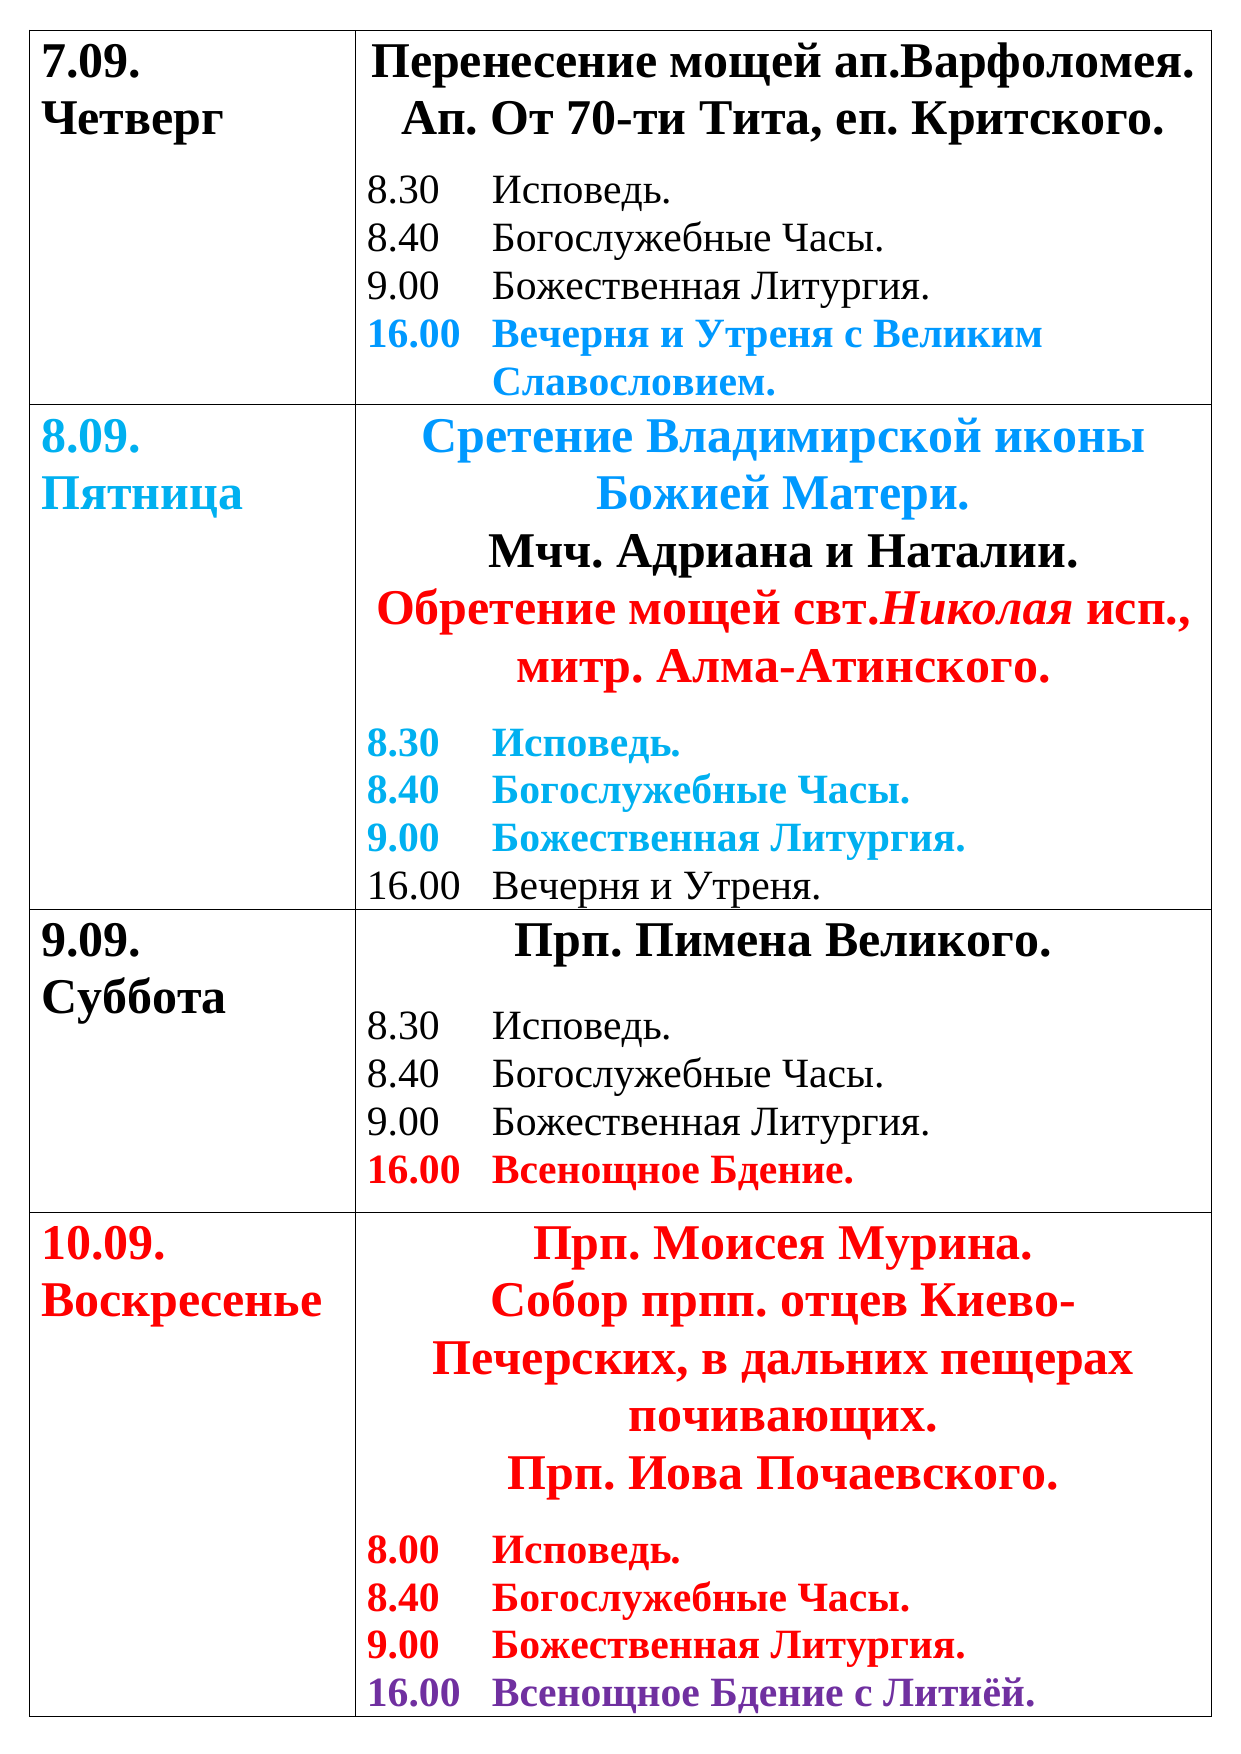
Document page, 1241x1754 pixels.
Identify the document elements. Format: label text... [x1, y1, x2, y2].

table_cell 10.09. Воскресенье [30, 1213, 355, 1716]
table_cell 8.09. Пятница [30, 405, 355, 909]
table_cell 9.09. Суббота [30, 910, 355, 1212]
table_cell Сретение Владимирской иконы Божией Матери. Мчч. Адриана и Наталии. Обретение мощей свт.Николая исп., митр. Алма-Атинского. 8.30 Исповедь. 8.40 Богослужебные Часы. 9.00 Божественная Литургия. 16.00 Вечерня и Утреня. [356, 405, 1211, 909]
table_cell Прп. Пимена Великого. 8.30 Исповедь. 8.40 Богослужебные Часы. 9.00 Божественная Литургия. 16.00 Всенощное Бдение. [356, 910, 1211, 1212]
table_cell 7.09. Четверг [30, 31, 355, 404]
table_cell Прп. Моисея Мурина. Собор прпп. отцев Киево-Печерских, в дальних пещерах почивающих. Прп. Иова Почаевского. 8.00 Исповедь. 8.40 Богослужебные Часы. 9.00 Божественная Литургия. 16.00 Всенощное Бдение с Литиёй. [356, 1213, 1211, 1716]
table_cell Перенесение мощей ап.Варфоломея. Ап. От 70-ти Тита, еп. Критского. 8.30 Исповедь. 8.40 Богослужебные Часы. 9.00 Божественная Литургия. 16.00 Вечерня и Утреня с Великим Славословием. [356, 31, 1211, 404]
